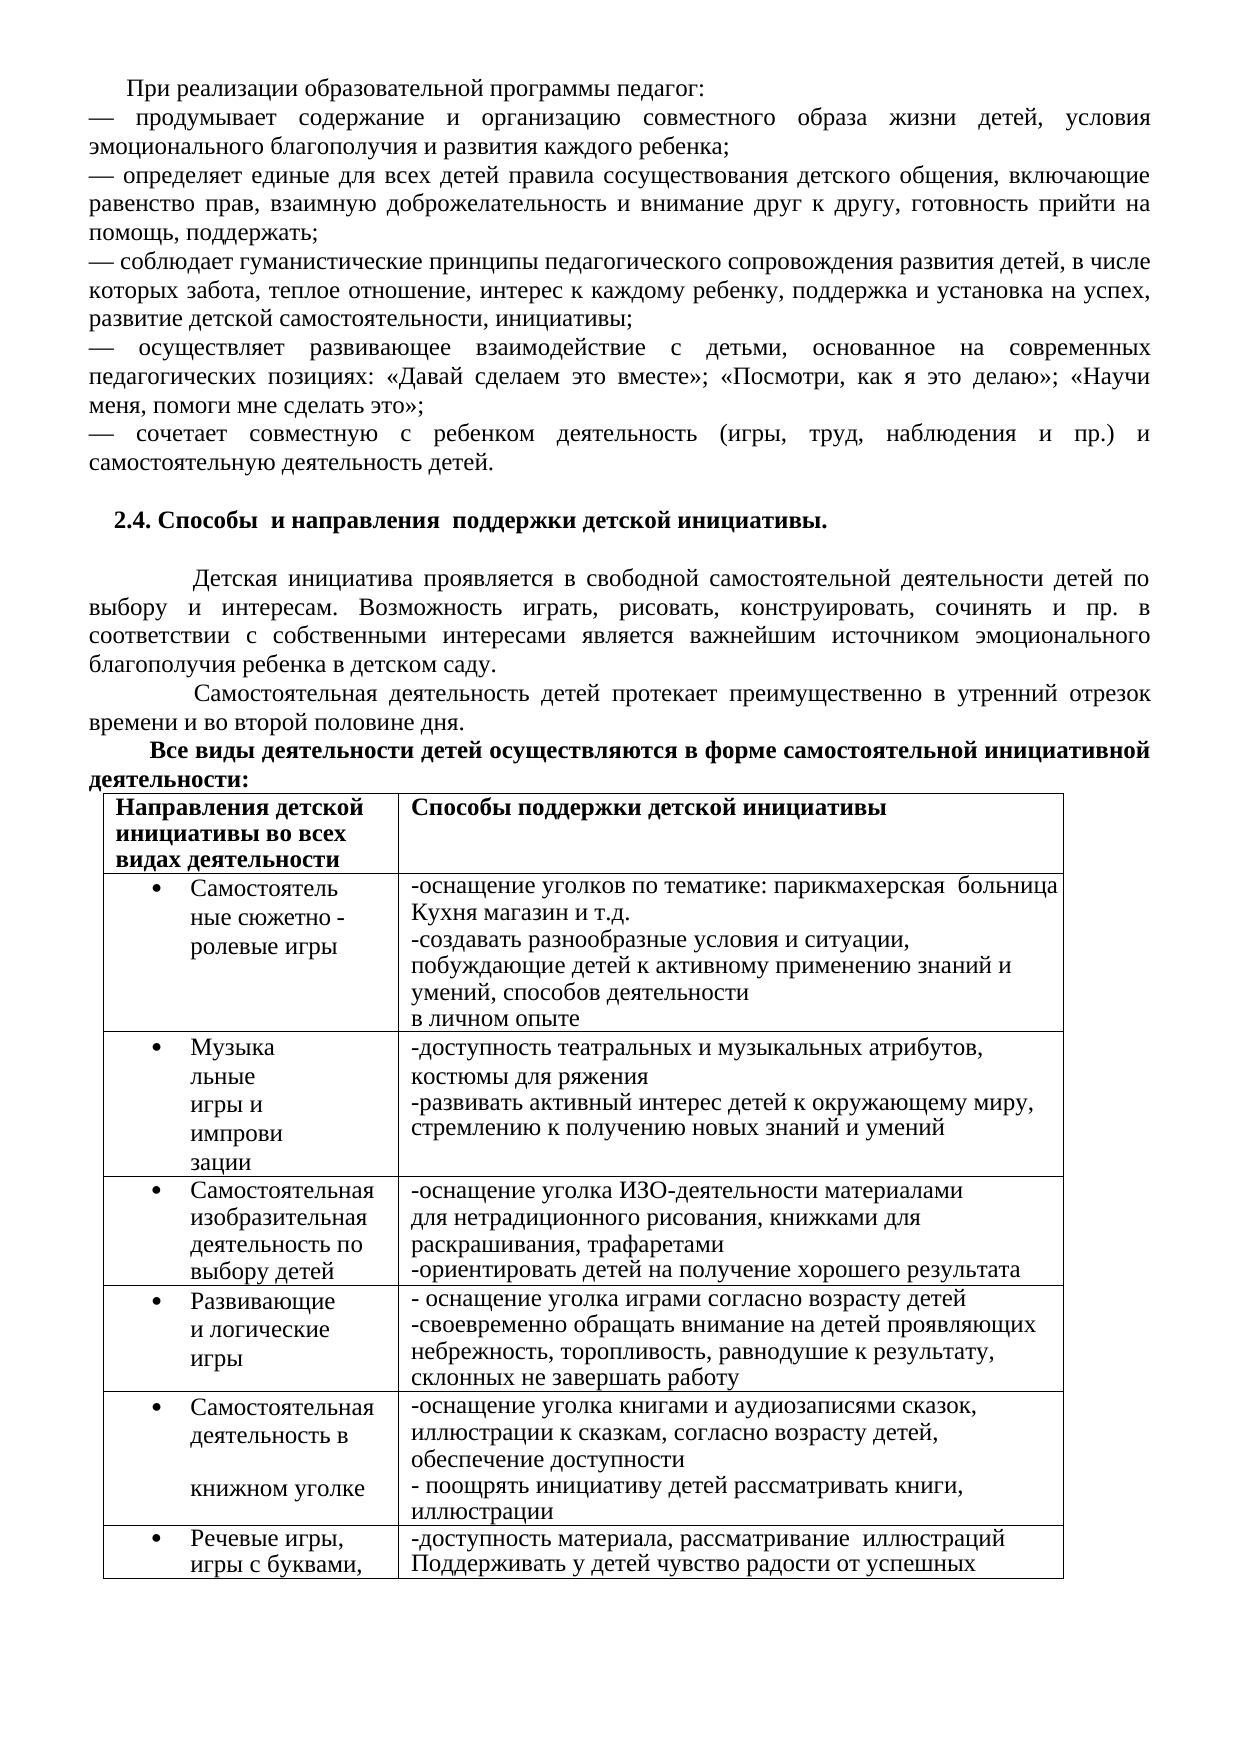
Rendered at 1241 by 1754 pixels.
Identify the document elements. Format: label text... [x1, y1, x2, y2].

table_cell Развивающие и логические игры [104, 1286, 398, 1391]
table_cell Музыкальные игры и импровизации [104, 1032, 398, 1176]
text При реализации образовательной программы педагог: [89, 73, 1152, 102]
table_cell -доступность театральных и музыкальных атрибутов, костюмы для ряжения -развивать активный интерес детей к окружающему миру, стремлению к получению новых знаний и умений [399, 1032, 1063, 1176]
text Детская инициатива проявляется в свободной самостоятельной деятельности детей по выбору и интересам. Возможность играть, рисовать, конструировать, сочинять и пр. в соответствии с собственными интересами является важнейшим источником эмоционального благополучия ребенка в детском саду. [89, 563, 1152, 678]
table_cell - оснащение уголка играми согласно возрасту детей -своевременно обращать внимание на детей проявляющих небрежность, торопливость, равнодушие к результату, склонных не завершать работу [399, 1286, 1063, 1391]
text — осуществляет развивающее взаимодействие с детьми, основанное на современных педагогических позициях: «Давай сделаем это вместе»; «Посмотри, как я это делаю»; «Научи меня, помоги мне сделать это»; [89, 332, 1152, 418]
table_cell Самостоятельная изобразительная деятельность по выбору детей [104, 1177, 398, 1285]
text Самостоятельная деятельность детей протекает преимущественно в утренний отрезок времени и во второй половине дня. [89, 678, 1152, 736]
text 2.4. Способы и направления поддержки детской инициативы. [89, 506, 1137, 534]
table_cell -оснащение уголка ИЗО-деятельности материалами для нетрадиционного рисования, книжками для раскрашивания, трафаретами -ориентировать детей на получение хорошего результата [399, 1177, 1063, 1285]
text Все виды деятельности детей осуществляются в форме самостоятельной инициативной деятельности: [89, 736, 1152, 793]
text — соблюдает гуманистические принципы педагогического сопровождения развития детей, в числе которых забота, теплое отношение, интерес к каждому ребенку, поддержка и установка на успех, развитие детской самостоятельности, инициативы; [89, 246, 1152, 332]
table_header Способы поддержки детской инициативы [399, 794, 1063, 872]
table_cell Самостоятельные сюжетно - ролевые игры [104, 874, 398, 1031]
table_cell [399, 1526, 1063, 1577]
text — продумывает содержание и организацию совместного образа жизни детей, условия эмоционального благополучия и развития каждого ребенка; [89, 102, 1152, 160]
table_cell Самостоятельная деятельность в книжном уголке [104, 1392, 398, 1525]
table_header Направления детской инициативы во всех видах деятельности [104, 794, 398, 872]
table_cell -оснащение уголка книгами и аудиозаписями сказок, иллюстрации к сказкам, согласно возрасту детей, обеспечение доступности - поощрять инициативу детей рассматривать книги, иллюстрации [399, 1392, 1063, 1525]
text — сочетает совместную с ребенком деятельность (игры, труд, наблюдения и пр.) и самостоятельную деятельность детей. [89, 418, 1152, 476]
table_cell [104, 1526, 398, 1577]
table_cell -оснащение уголков по тематике: парикмахерская больница Кухня магазин и т.д. -создавать разнообразные условия и ситуации, побуждающие детей к активному применению знаний и умений, способов деятельности в личном опыте [399, 874, 1063, 1031]
text — определяет единые для всех детей правила сосуществования детского общения, включающие равенство прав, взаимную доброжелательность и внимание друг к другу, готовность прийти на помощь, поддержать; [89, 160, 1152, 246]
